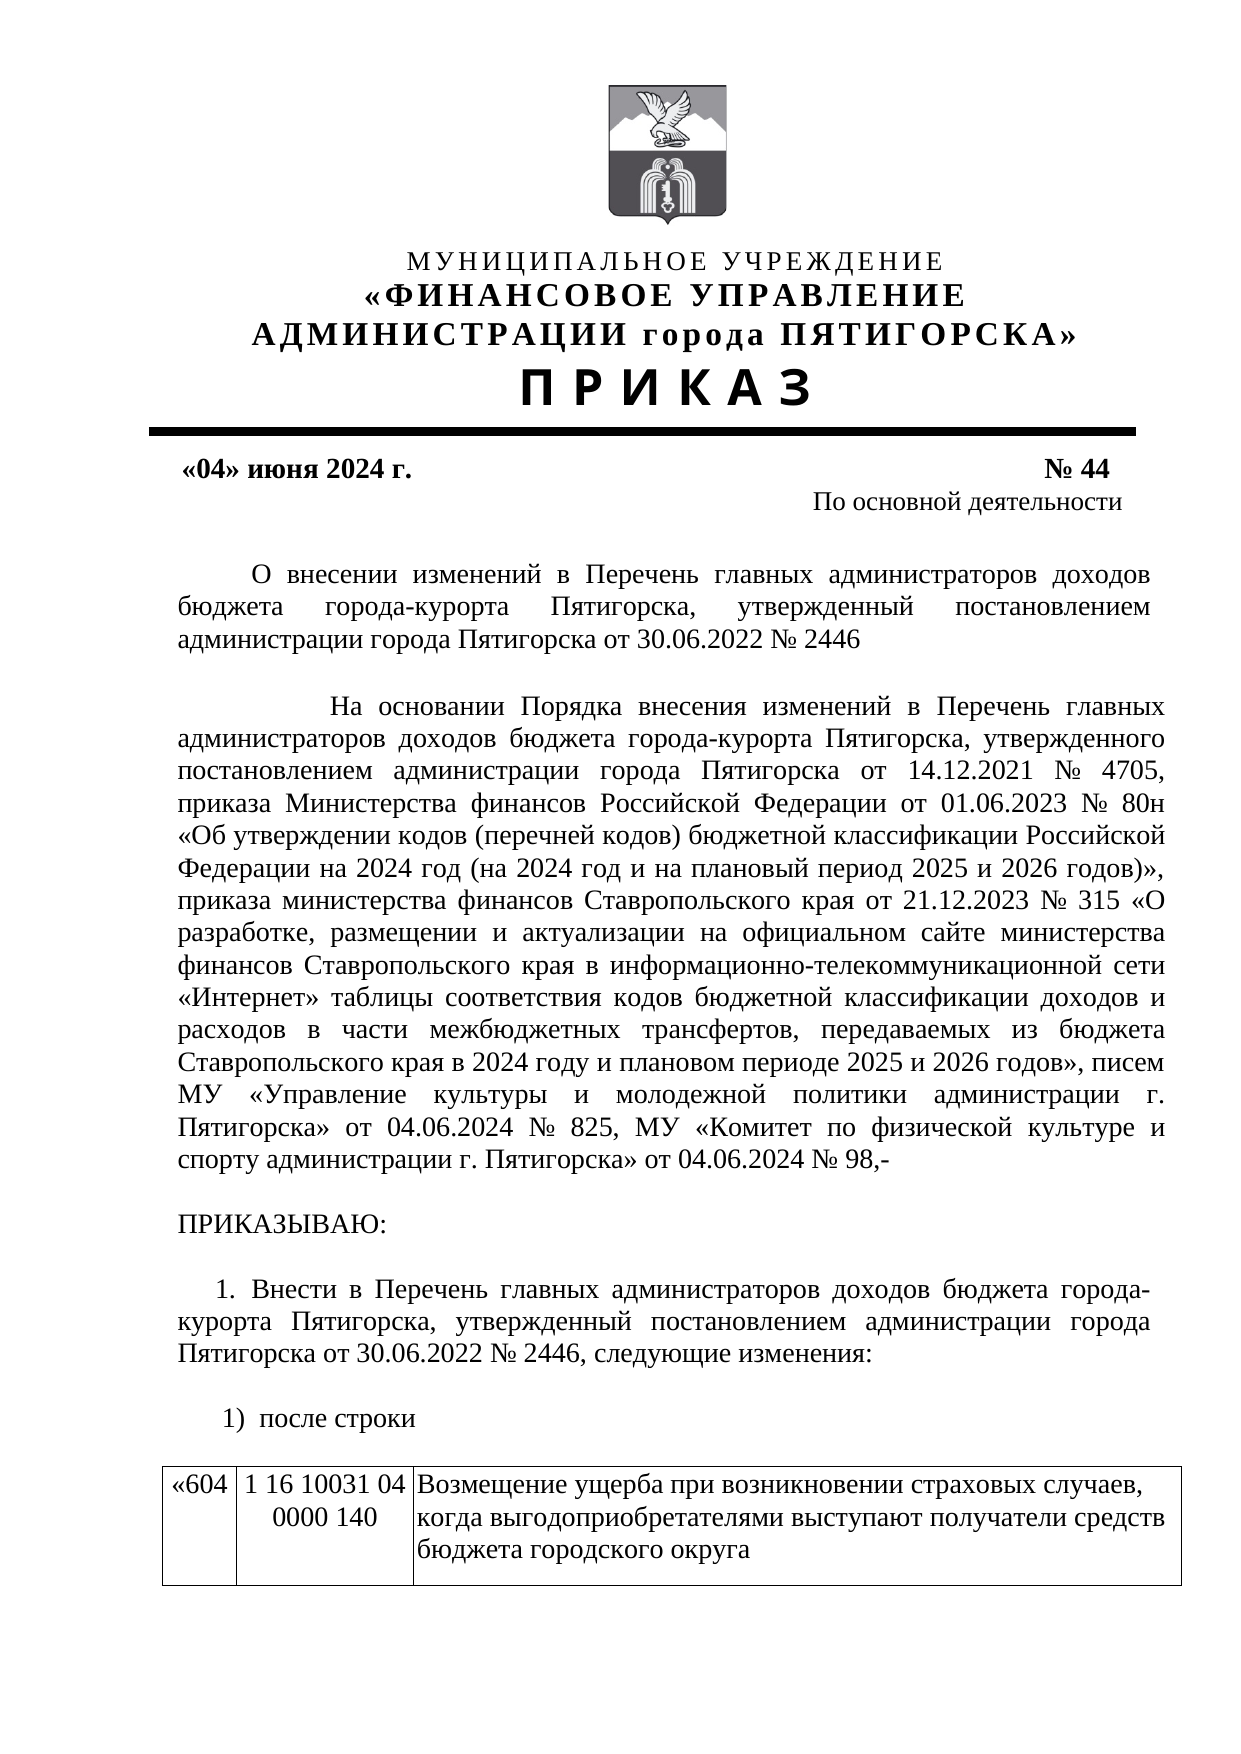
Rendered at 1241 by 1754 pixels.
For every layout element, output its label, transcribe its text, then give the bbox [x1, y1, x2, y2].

text О внесении изменений в Перечень главных администраторов доходов бюджета города-курорта Пятигорска, утвержденный постановлением администрации города Пятигорска от 30.06.2022 № 2446 [177, 557, 1152, 654]
text На основании Порядка внесения изменений в Перечень главных администраторов доходов бюджета города-курорта Пятигорска, утвержденного постановлением администрации города Пятигорска от 14.12.2021 № 4705, приказа Министерства финансов Российской Федерации от 01.06.2023 № 80н «Об утверждении кодов (перечней кодов) бюджетной классификации Российской Федерации на 2024 год (на 2024 год и на плановый период 2025 и 2026 годов)», приказа министерства финансов Ставропольского края от 21.12.2023 № 315 «О разработке, размещении и актуализации на официальном сайте министерства финансов Ставропольского края в информационно-телекоммуникационной сети «Интернет» таблицы соответствия кодов бюджетной классификации доходов и расходов в части межбюджетных трансфертов, передаваемых из бюджета Ставропольского края в 2024 году и плановом периоде 2025 и 2026 годов», писем МУ «Управление культуры и молодежной политики администрации г. Пятигорска» от 04.06.2024 № 825, МУ «Комитет по физической культуре и спорту администрации г. Пятигорска» от 04.06.2024 № 98,- [177, 689, 1167, 1174]
text По основной деятельности [118, 485, 1122, 516]
list Внести в Перечень главных администраторов доходов бюджета города-курорта Пятигорска, утвержденный постановлением администрации города Пятигорска от 30.06.2022 № 2446, следующие изменения: [177, 1272, 1152, 1369]
table_header 1 16 10031 04 0000 140 [237, 1467, 413, 1585]
table_header «604 [163, 1467, 236, 1585]
text ПРИКАЗЫВАЮ: [177, 1207, 1152, 1239]
text МУНИЦИПАЛЬНОЕ УЧРЕЖДЕНИЕ [177, 244, 1152, 276]
table_header Возмещение ущерба при возникновении страховых случаев, когда выгодоприобретателями выступают получатели средств бюджета городского округа [414, 1467, 1181, 1585]
list после строки [222, 1401, 1122, 1434]
picture [608, 85, 727, 226]
text ПРИКАЗ [177, 352, 1152, 421]
text «04» июня 2024 г. № 44 [118, 452, 1152, 485]
text «ФИНАНСОВОЕ УПРАВЛЕНИЕ [177, 276, 1152, 314]
text АДМИНИСТРАЦИИ города ПЯТИГОРСКА» [177, 314, 1152, 352]
